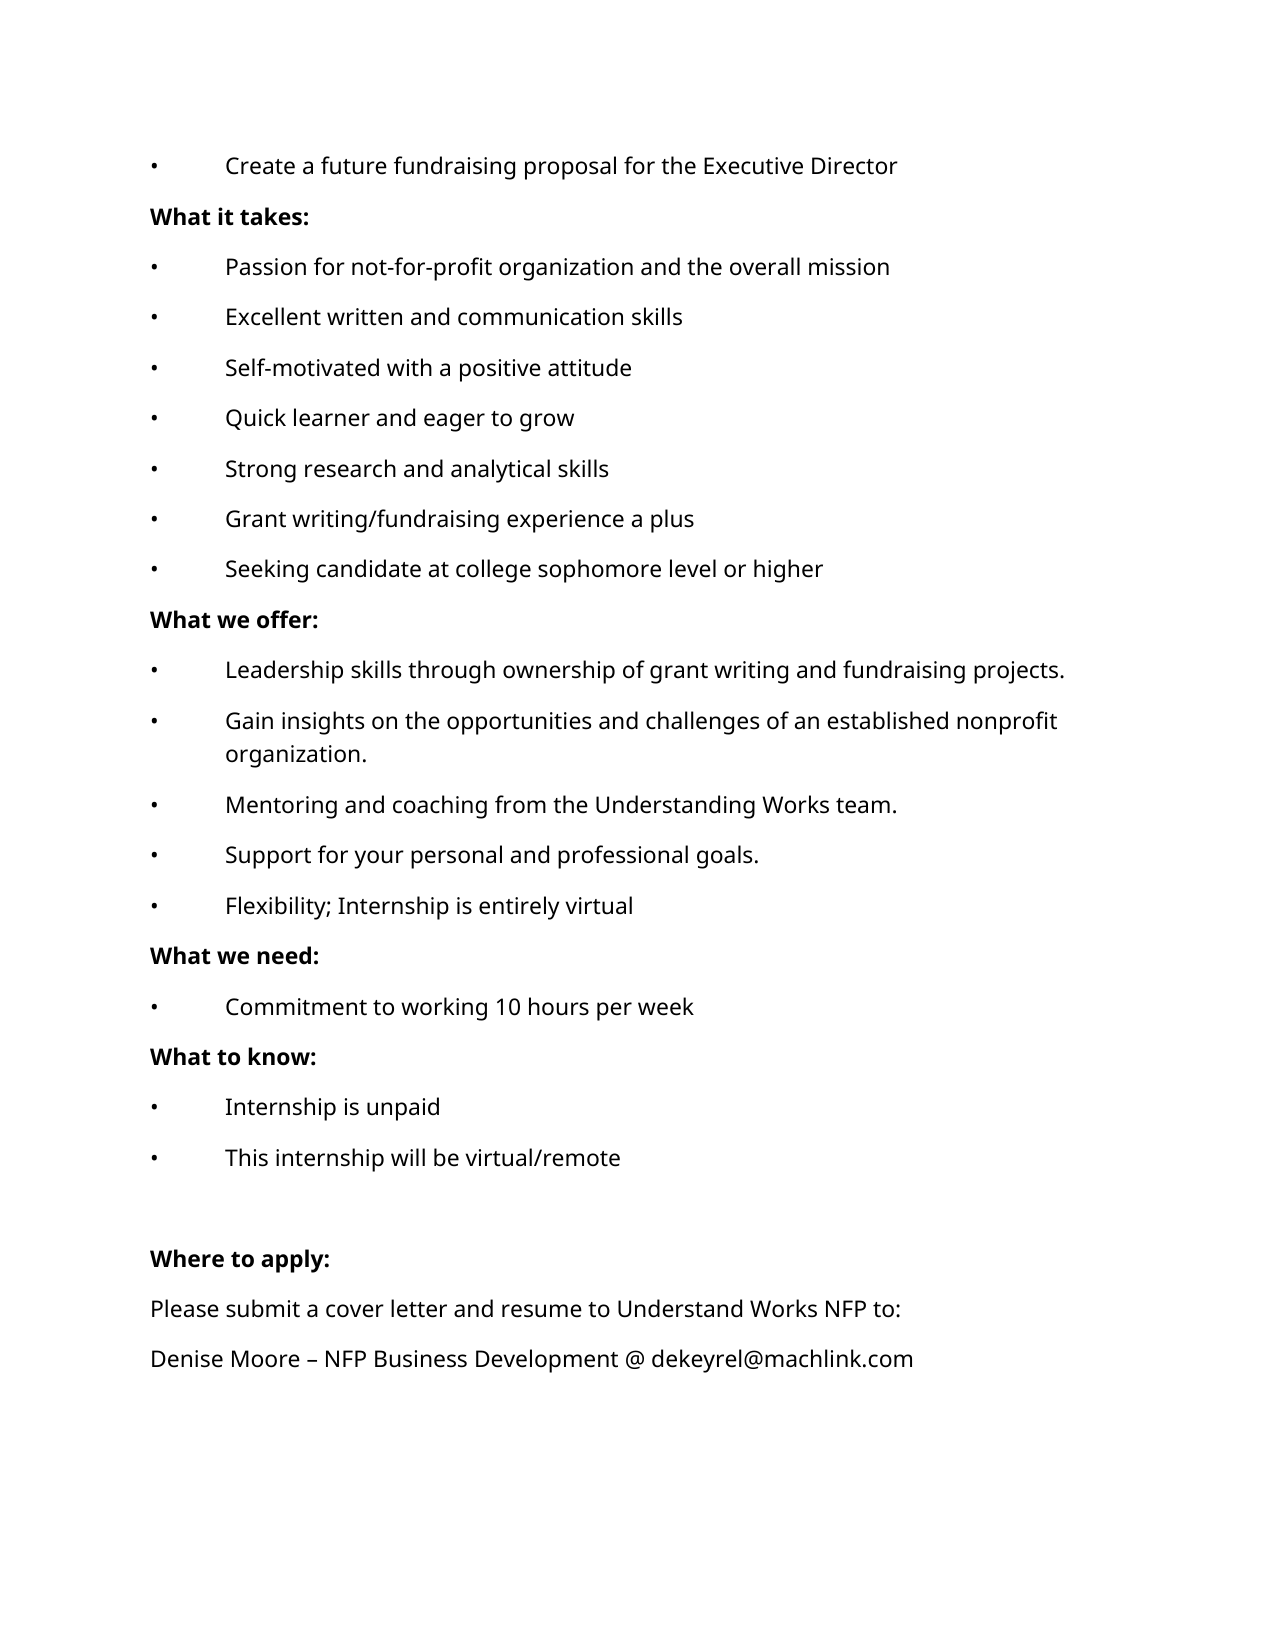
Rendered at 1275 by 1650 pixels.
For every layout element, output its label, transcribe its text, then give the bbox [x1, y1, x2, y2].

text What we need: [150, 940, 1125, 971]
text • Excellent written and communication skills [150, 301, 1125, 332]
text • Support for your personal and professional goals. [150, 839, 1125, 870]
text • Mentoring and coaching from the Understanding Works team. [150, 789, 1125, 820]
text Denise Moore – NFP Business Development @ dekeyrel@machlink.com [150, 1343, 1125, 1374]
text • Leadership skills through ownership of grant writing and fundraising projects. [150, 654, 1125, 685]
text Please submit a cover letter and resume to Understand Works NFP to: [150, 1293, 1125, 1324]
text What it takes: [150, 200, 1125, 232]
text Where to apply: [150, 1242, 1125, 1274]
text • Create a future fundraising proposal for the Executive Director [150, 150, 1125, 181]
text What we offer: [150, 604, 1125, 635]
text • Seeking candidate at college sophomore level or higher [150, 553, 1125, 584]
text • Quick learner and eager to grow [150, 402, 1125, 433]
text • Gain insights on the opportunities and challenges of an established nonprofit organization. [150, 704, 1125, 769]
text • Grant writing/fundraising experience a plus [150, 503, 1125, 534]
text • Flexibility; Internship is entirely virtual [150, 889, 1125, 921]
text What to know: [150, 1041, 1125, 1072]
text • This internship will be virtual/remote [150, 1142, 1125, 1173]
text • Self-motivated with a positive attitude [150, 352, 1125, 383]
text • Strong research and analytical skills [150, 452, 1125, 484]
text • Commitment to working 10 hours per week [150, 990, 1125, 1022]
text • Internship is unpaid [150, 1091, 1125, 1122]
text • Passion for not-for-profit organization and the overall mission [150, 251, 1125, 282]
